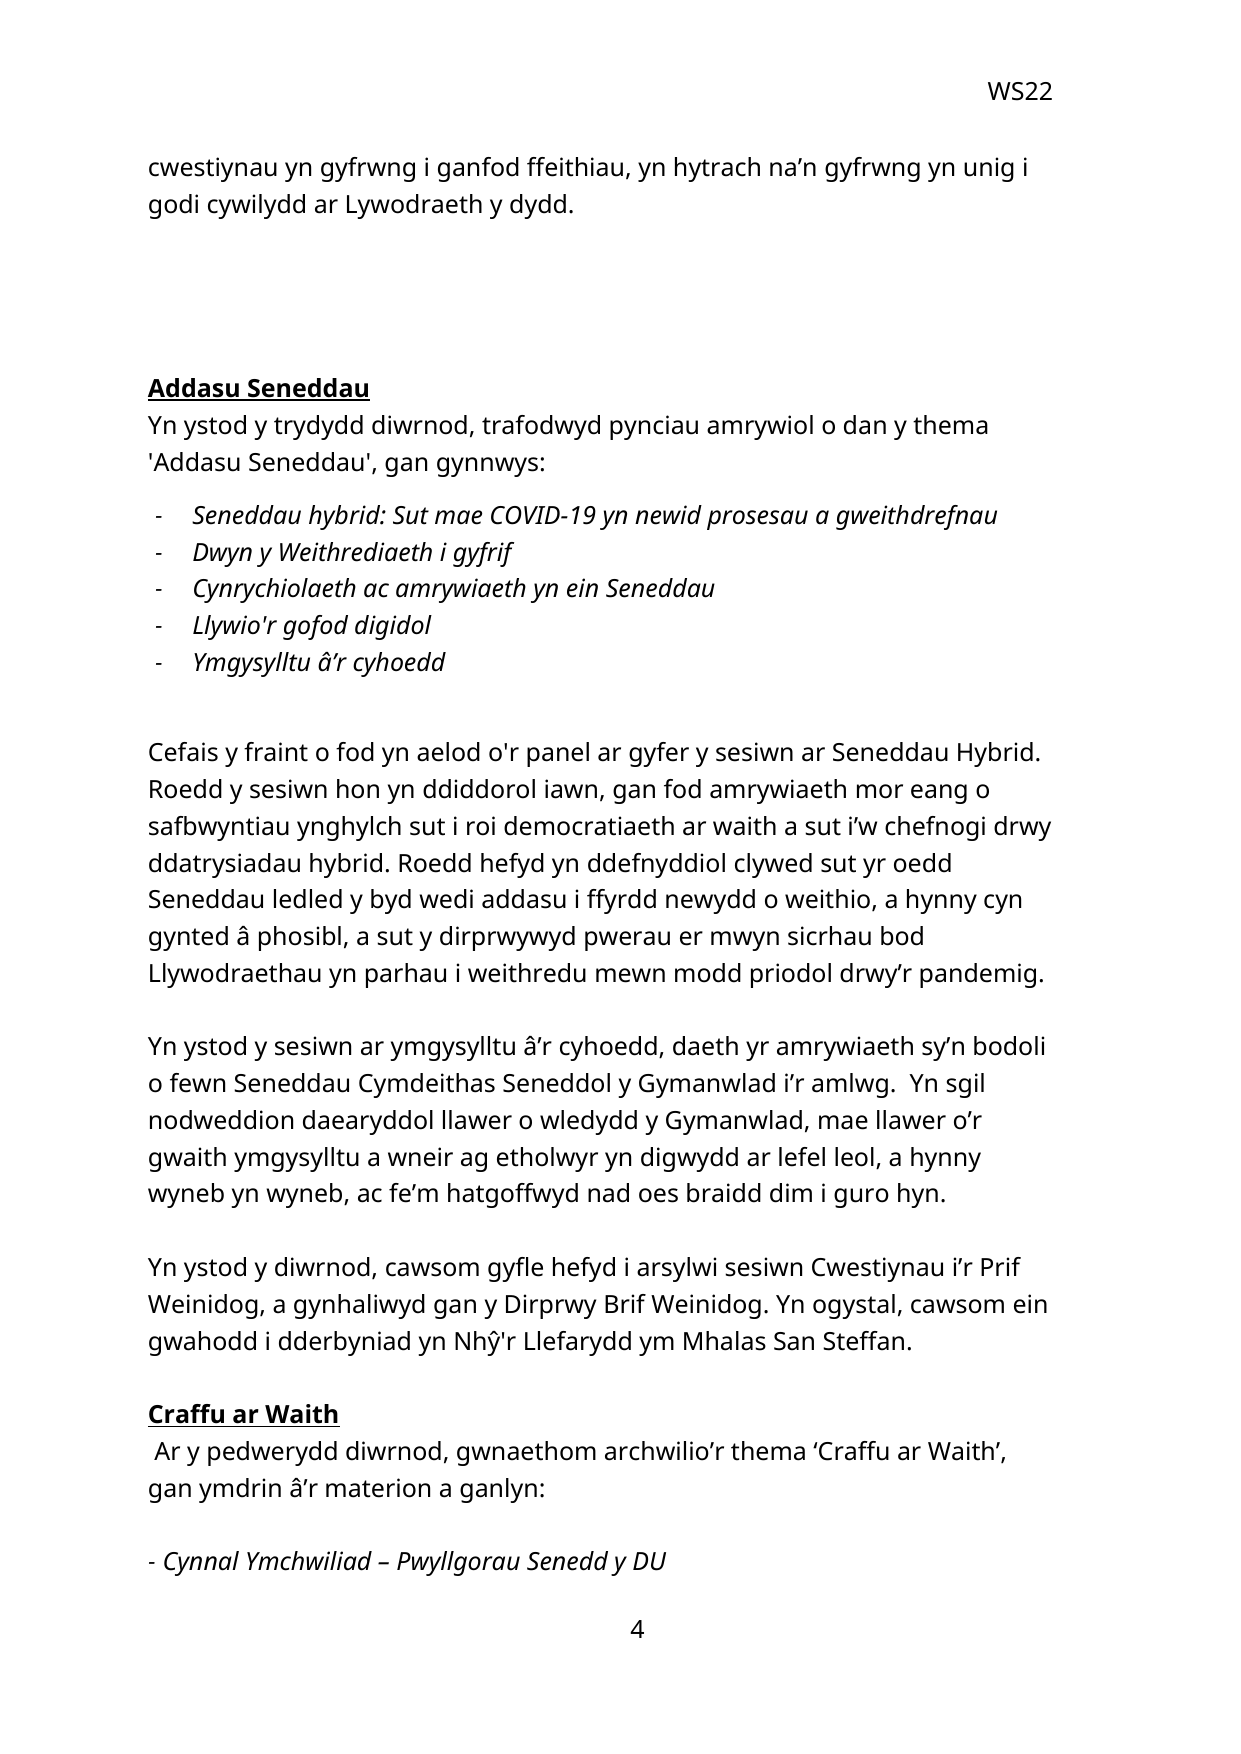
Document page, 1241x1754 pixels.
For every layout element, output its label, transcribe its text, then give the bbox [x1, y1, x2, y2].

list Ymgysylltu â’r cyhoedd [154, 645, 1053, 679]
text Cefais y fraint o fod yn aelod o'r panel ar gyfer y sesiwn ar Seneddau Hybrid. Roedd y sesiwn hon yn ddiddorol iawn, gan fod amrywiaeth mor eang o safbwyntiau ynghylch sut i roi democratiaeth ar waith a sut i’w chefnogi drwy ddatrysiadau hybrid. Roedd hefyd yn ddefnyddiol clywed sut yr oedd Seneddau ledled y byd wedi addasu i ffyrdd newydd o weithio, a hynny cyn gynted â phosibl, a sut y dirprwywyd pwerau er mwyn sicrhau bod Llywodraethau yn parhau i weithredu mewn modd priodol drwy’r pandemig. [148, 735, 1053, 989]
list Cynnal Ymchwiliad – Pwyllgorau Senedd y DU [148, 1544, 1053, 1578]
text Craffu ar Waith [148, 1397, 1053, 1431]
list Seneddau hybrid: Sut mae COVID-19 yn newid prosesau a gweithdrefnau [154, 498, 1053, 532]
list Cynrychiolaeth ac amrywiaeth yn ein Seneddau [154, 571, 1053, 605]
text Ar y pedwerydd diwrnod, gwnaethom archwilio’r thema ‘Craffu ar Waith’, gan ymdrin â’r materion a ganlyn: [148, 1433, 1053, 1504]
list Llywio'r gofod digidol [154, 608, 1053, 642]
text Addasu Seneddau [148, 371, 1053, 405]
list Dwyn y Weithrediaeth i gyfrif [154, 534, 1053, 568]
text Yn ystod y trydydd diwrnod, trafodwyd pynciau amrywiol o dan y thema 'Addasu Seneddau', gan gynnwys: [148, 407, 1053, 478]
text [148, 150, 1053, 221]
text Yn ystod y diwrnod, cawsom gyfle hefyd i arsylwi sesiwn Cwestiynau i’r Prif Weinidog, a gynhaliwyd gan y Dirprwy Brif Weinidog. Yn ogystal, cawsom ein gwahodd i dderbyniad yn Nhŷ'r Llefarydd ym Mhalas San Steffan. [148, 1250, 1053, 1357]
text Yn ystod y sesiwn ar ymgysylltu â’r cyhoedd, daeth yr amrywiaeth sy’n bodoli o fewn Seneddau Cymdeithas Seneddol y Gymanwlad i’r amlwg. Yn sgil nodweddion daearyddol llawer o wledydd y Gymanwlad, mae llawer o’r gwaith ymgysylltu a wneir ag etholwyr yn digwydd ar lefel leol, a hynny wyneb yn wyneb, ac fe’m hatgoffwyd nad oes braidd dim i guro hyn. [148, 1029, 1053, 1210]
